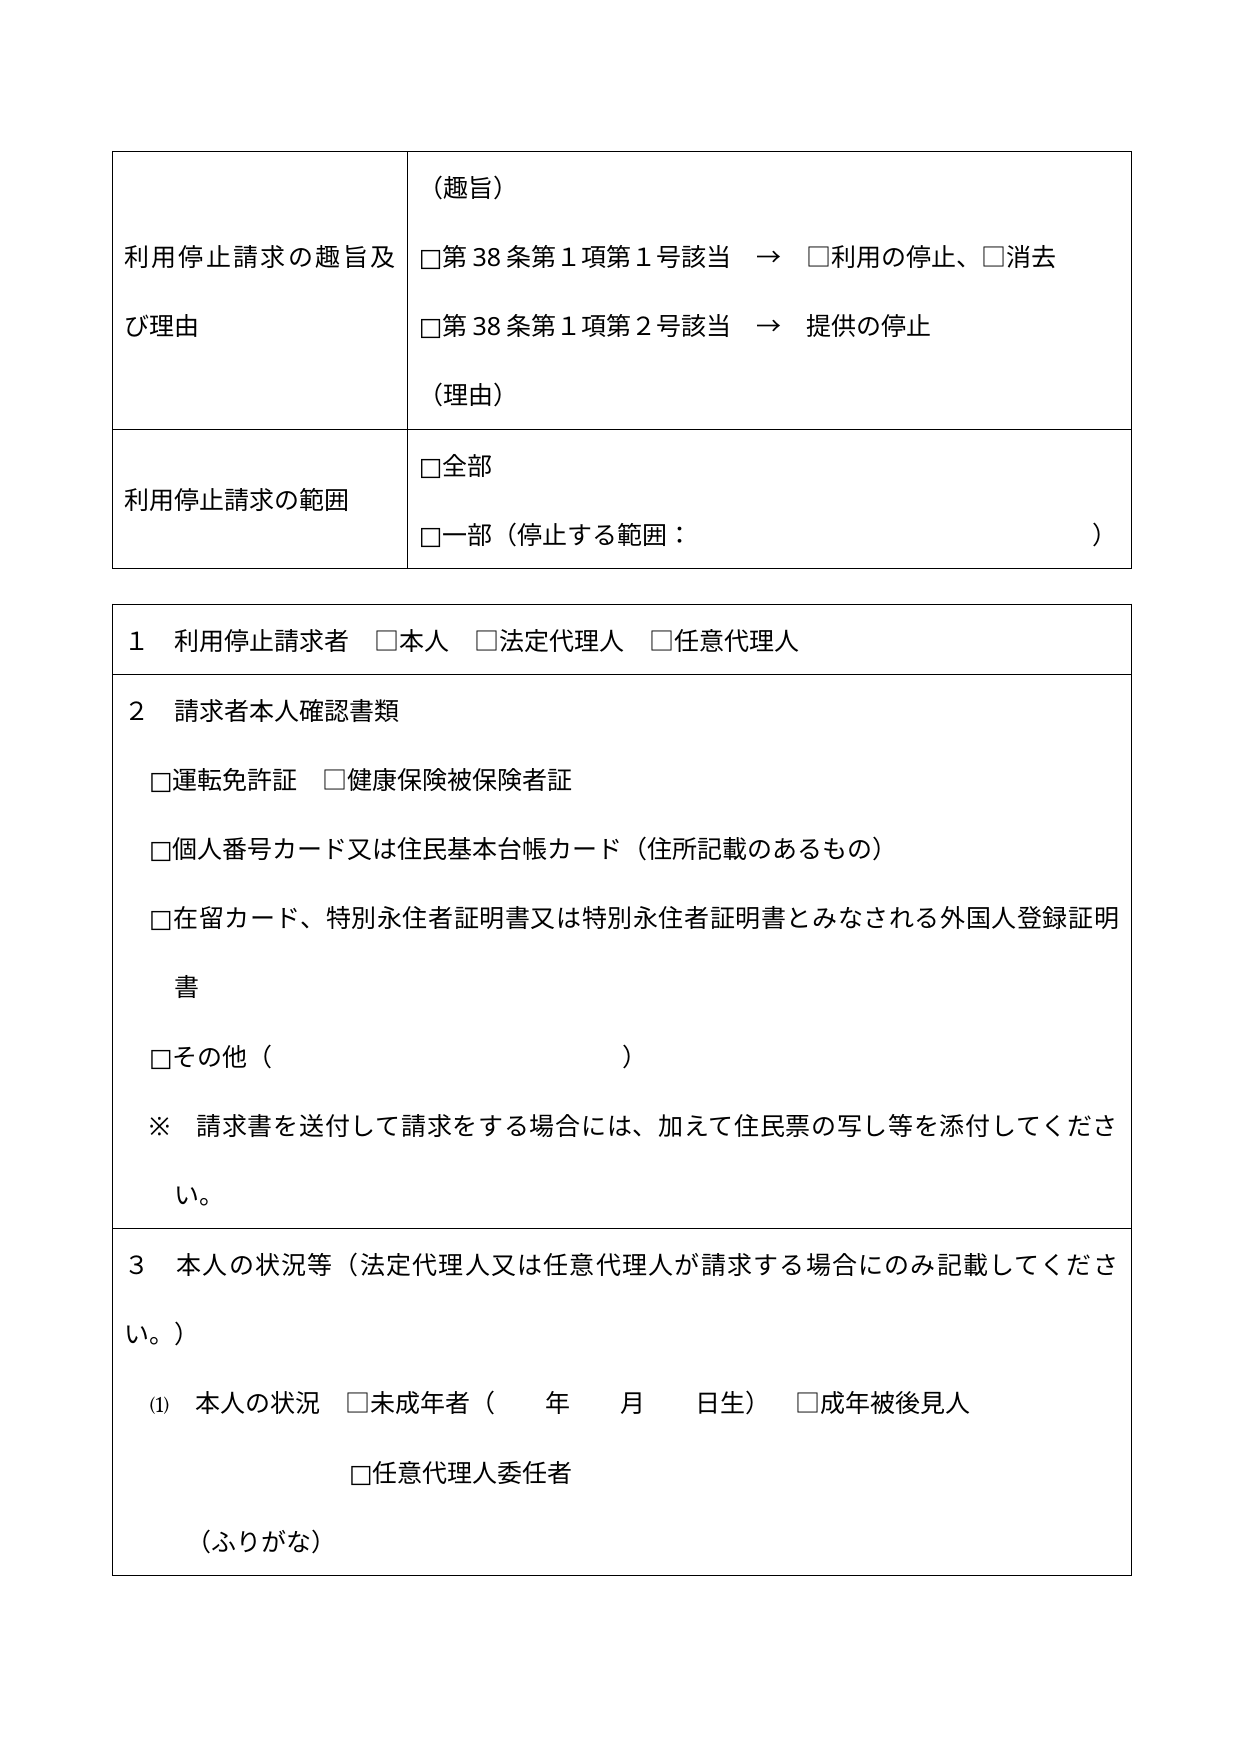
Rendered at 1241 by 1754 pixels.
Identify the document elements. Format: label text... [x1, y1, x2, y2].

table_cell □全部 □一部（停止する範囲： ） [408, 430, 1131, 568]
table_cell （趣旨） □第38条第１項第１号該当 → □利用の停止、□消去 □第38条第１項第２号該当 → 提供の停止 （理由） [408, 152, 1131, 428]
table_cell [113, 1229, 1131, 1575]
table_cell ２ 請求者本人確認書類 □運転免許証 □健康保険被保険者証 □個人番号カード又は住民基本台帳カード（住所記載のあるもの） □在留カード、特別永住者証明書又は特別永住者証明書とみなされる外国人登録証明書 □その他（ ） ※ 請求書を送付して請求をする場合には、加えて住民票の写し等を添付してください。 [113, 675, 1131, 1228]
table_cell 利用停止請求の範囲 [113, 430, 407, 568]
table_header １ 利用停止請求者 □本人 □法定代理人 □任意代理人 [113, 605, 1131, 674]
table_cell 利用停止請求の趣旨及び理由 [113, 152, 407, 428]
